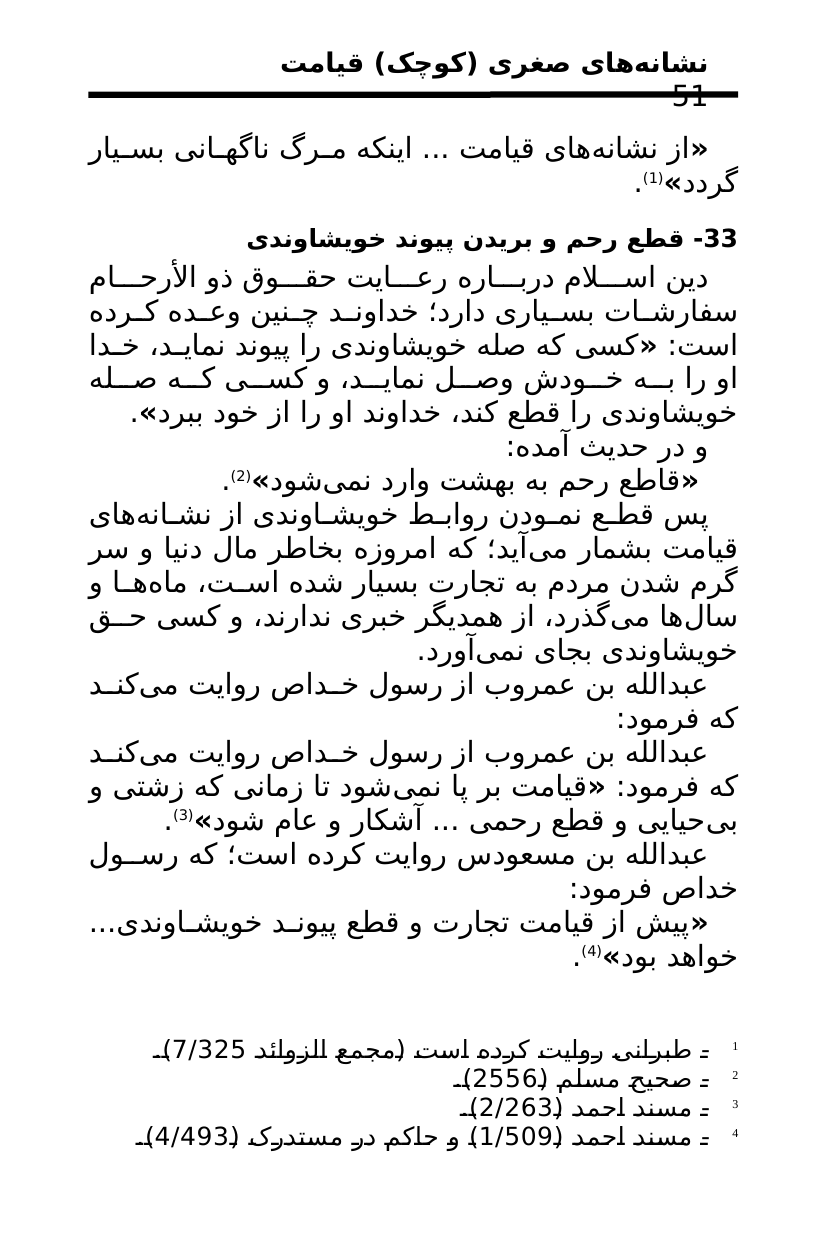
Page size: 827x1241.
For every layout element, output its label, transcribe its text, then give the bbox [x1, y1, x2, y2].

text عبدالله بن عمروب از رسول خداص روایت می‌کند که فرمود: [89, 667, 738, 735]
text عبدالله بن مسعودس روایت کرده است؛ که رسول خداص فرمود: [89, 837, 738, 905]
text عبدالله بن عمروب از رسول خداص روایت می‌کند که فرمود: «قیامت بر پا نمی‌شود تا زمانی که زشتی و بی‌حیایی و قطع رحمی ... آشکار و عام شود»(). [89, 735, 738, 837]
text و در حدیث آمده: [89, 430, 738, 464]
text «پیش از قیامت تجارت و قطع پیوند خویشاوندی... خواهد بود»(). [89, 905, 738, 973]
text پس قطع نمودن روابط خویشاوندی از نشانه‌های قیامت بشمار می‌آید؛ که امروزه بخاطر مال دنیا و سر گرم شدن مردم به تجارت بسیار شده است، ماه‌ها و سال‌ها می‌گذرد، از همدیگر خبری ندارند، و کسی حق خویشاوندی بجای نمی‌آورد. [89, 498, 738, 667]
text «از نشانه‌های قیامت ... اینکه مرگ ناگهانی بسیار گردد»(). [89, 132, 738, 199]
text دین اسلام درباره رعایت حقوق ذو الأرحام سفارشات بسیاری دارد؛ خداوند چنین وعده کرده است: «کسی که صله خویشاوندی را پیوند نماید، خدا او را به خودش وصل نماید، و کسی که صله خویشاوندی را قطع کند، خداوند او را از خود ببرد». [89, 260, 738, 430]
text «قاطع رحم به بهشت وارد نمی‌‌شود»(). [89, 464, 738, 498]
text 33- قطع رحم و بریدن پیوند خویشاوندی [89, 224, 738, 254]
